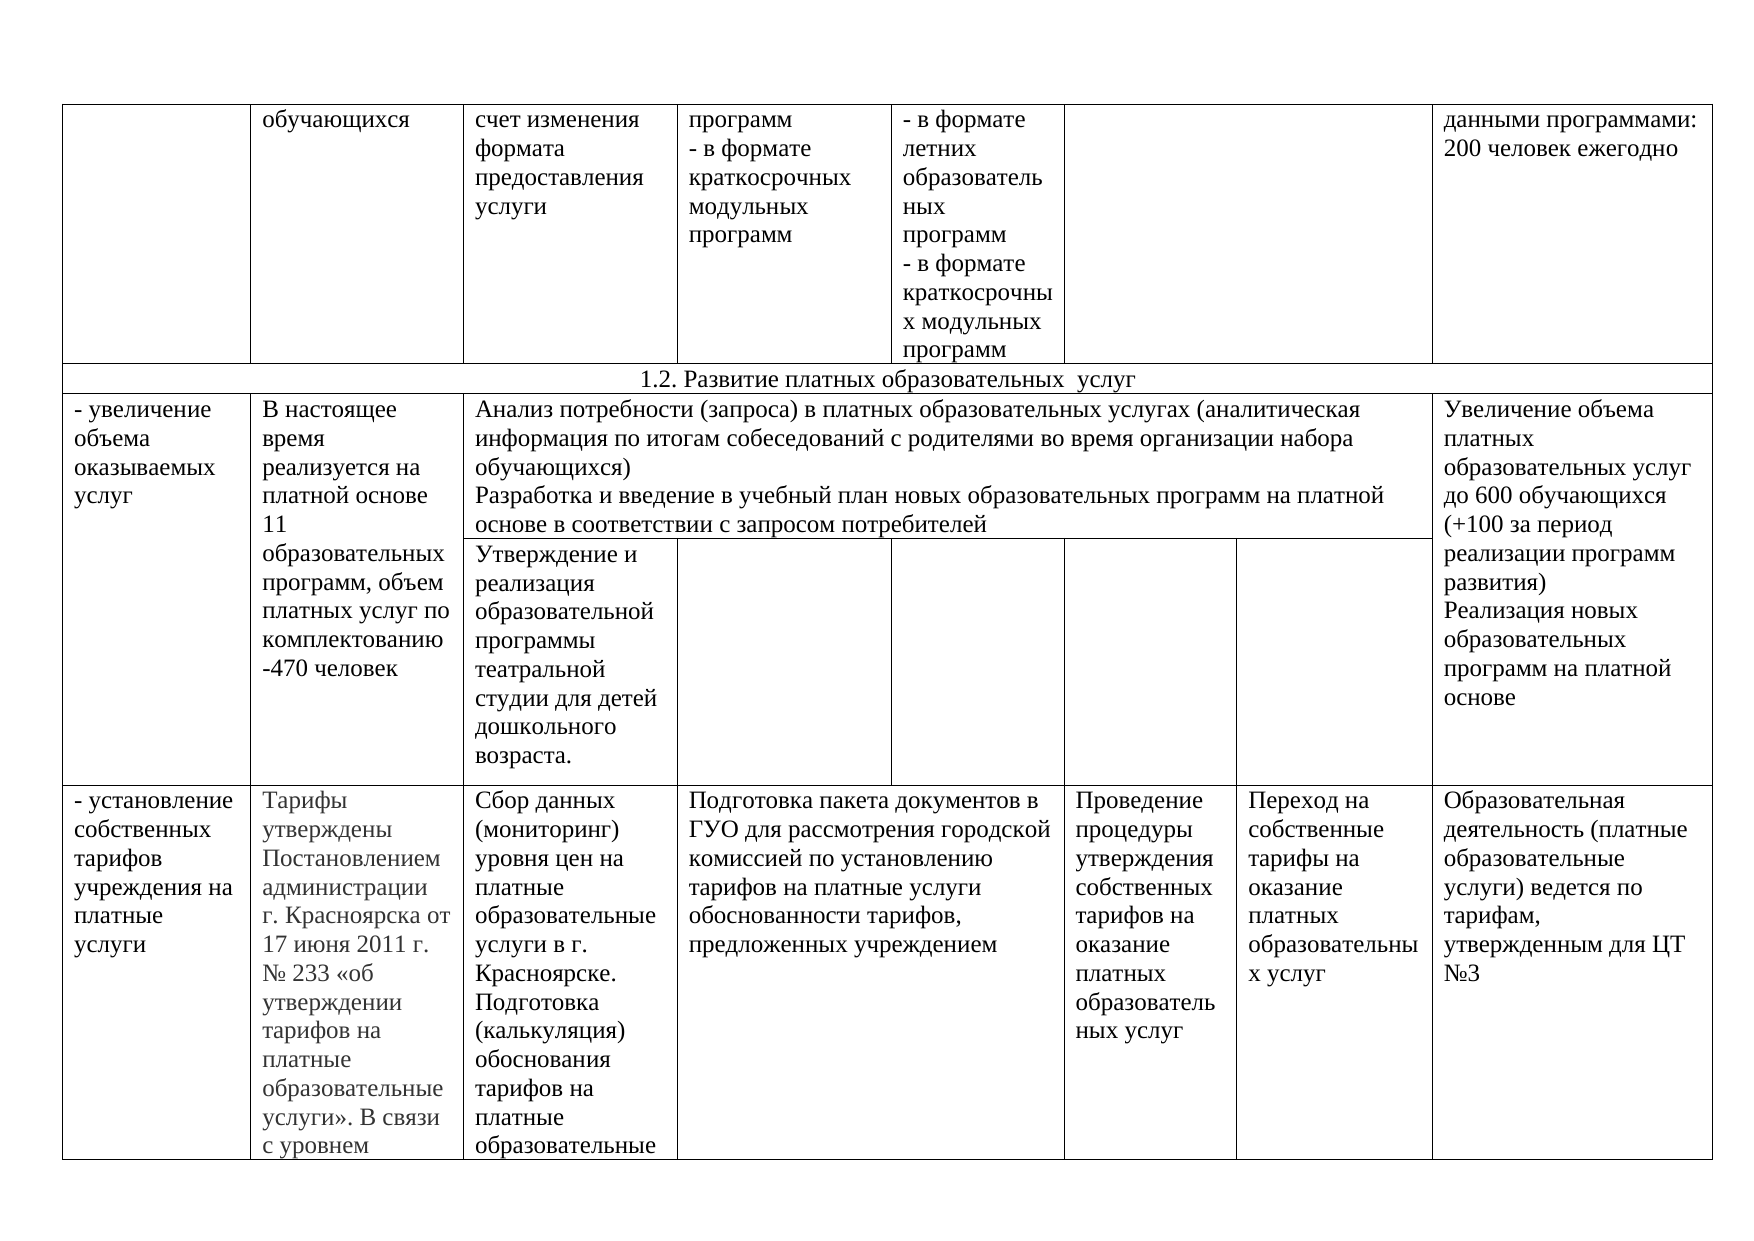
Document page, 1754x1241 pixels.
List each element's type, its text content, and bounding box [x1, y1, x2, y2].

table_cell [678, 786, 1064, 1159]
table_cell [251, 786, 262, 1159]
table_cell - увеличение объема оказываемых услуг [63, 394, 250, 784]
table_cell [1065, 539, 1236, 784]
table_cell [678, 105, 891, 363]
table_cell [1237, 539, 1432, 784]
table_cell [1065, 105, 1432, 363]
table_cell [892, 105, 1064, 363]
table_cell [464, 786, 677, 1159]
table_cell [251, 105, 463, 363]
table_cell В настоящее время реализуется на платной основе 11 образовательных программ, объем платных услуг по комплектованию -470 человек [251, 394, 463, 784]
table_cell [464, 105, 677, 363]
table_cell Увеличение объема платных образовательных услуг до 600 обучающихся (+100 за период реализации программ развития) Реализация новых образовательных программ на платной основе [1433, 394, 1712, 784]
table_cell 1.2. Развитие платных образовательных услуг [63, 364, 1712, 393]
table_cell Утверждение и реализация образовательной программы театральной студии для детей дошкольного возраста. [464, 539, 677, 784]
table_cell Анализ потребности (запроса) в платных образовательных услугах (аналитическая информация по итогам собеседований с родителями во время организации набора обучающихся) Разработка и введение в учебный план новых образовательных программ на платной основе в соответствии с запросом потребителей [464, 394, 1432, 538]
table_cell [63, 105, 250, 363]
table_cell [892, 539, 1064, 784]
table_cell [678, 539, 891, 784]
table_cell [1433, 105, 1712, 363]
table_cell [63, 786, 250, 1159]
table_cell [1065, 786, 1236, 1159]
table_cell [1433, 786, 1712, 1159]
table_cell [1237, 786, 1432, 1159]
